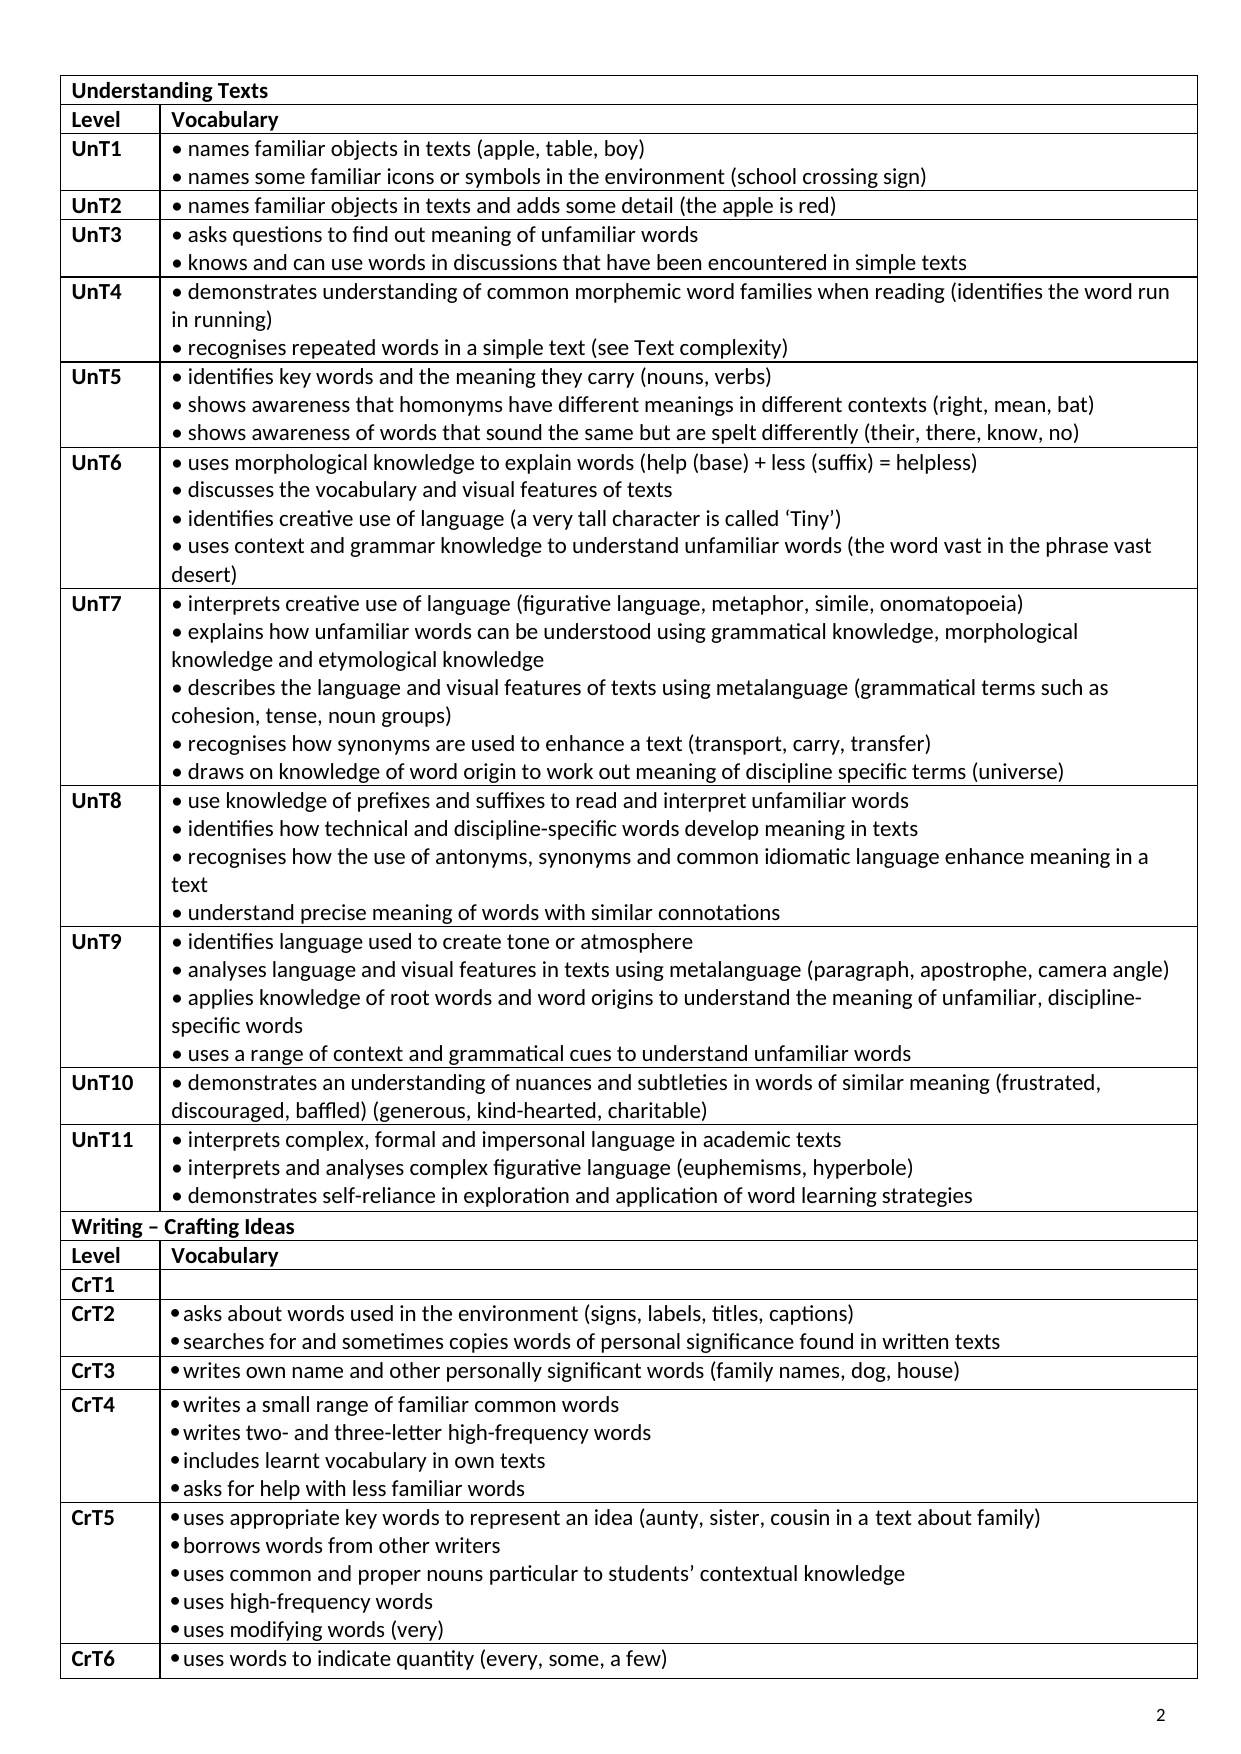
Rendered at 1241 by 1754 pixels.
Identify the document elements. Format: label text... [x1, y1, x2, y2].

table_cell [161, 1644, 1197, 1678]
table_cell writes a small range of familiar common words writes two- and three-letter high-frequency words includes learnt vocabulary in own texts asks for help with less familiar words [161, 1390, 1197, 1502]
table_cell CrT3 [61, 1357, 159, 1389]
table_cell • identifies language used to create tone or atmosphere • analyses language and visual features in texts using metalanguage (paragraph, apostrophe, camera angle) • applies knowledge of root words and word origins to understand the meaning of unfamiliar, discipline-specific words • uses a range of context and grammatical cues to understand unfamiliar words [161, 927, 1197, 1067]
table_cell UnT9 [61, 927, 159, 1067]
table_cell • uses morphological knowledge to explain words (help (base) + less (suffix) = helpless) • discusses the vocabulary and visual features of texts • identifies creative use of language (a very tall character is called ‘Tiny’) • uses context and grammar knowledge to understand unfamiliar words (the word vast in the phrase vast desert) [161, 448, 1197, 588]
table_cell • asks questions to find out meaning of unfamiliar words • knows and can use words in discussions that have been encountered in simple texts [161, 220, 1197, 276]
table_cell Level [61, 105, 159, 133]
table_cell UnT7 [61, 589, 159, 785]
table_cell CrT1 [61, 1270, 159, 1298]
table_cell • demonstrates an understanding of nuances and subtleties in words of similar meaning (frustrated, discouraged, baffled) (generous, kind-hearted, charitable) [161, 1068, 1197, 1124]
table_cell UnT6 [61, 448, 159, 588]
table_cell • demonstrates understanding of common morphemic word families when reading (identifies the word run in running) • recognises repeated words in a simple text (see Text complexity) [161, 278, 1197, 361]
table_cell Understanding Texts [61, 76, 1197, 104]
table_cell Vocabulary [161, 1241, 1197, 1269]
table_cell [161, 1270, 1197, 1298]
table_cell • names familiar objects in texts (apple, table, boy) • names some familiar icons or symbols in the environment (school crossing sign) [161, 134, 1197, 190]
table_cell writes own name and other personally significant words (family names, dog, house) [161, 1357, 1197, 1389]
table_cell UnT2 [61, 191, 159, 219]
table_cell asks about words used in the environment (signs, labels, titles, captions) searches for and sometimes copies words of personal significance found in written texts [161, 1300, 1197, 1356]
table_cell CrT4 [61, 1390, 159, 1502]
table_cell • interprets creative use of language (figurative language, metaphor, simile, onomatopoeia) • explains how unfamiliar words can be understood using grammatical knowledge, morphological knowledge and etymological knowledge • describes the language and visual features of texts using metalanguage (grammatical terms such as cohesion, tense, noun groups) • recognises how synonyms are used to enhance a text (transport, carry, transfer) • draws on knowledge of word origin to work out meaning of discipline specific terms (universe) [161, 589, 1197, 785]
table_cell CrT5 [61, 1503, 159, 1643]
table_cell • interprets complex, formal and impersonal language in academic texts • interprets and analyses complex figurative language (euphemisms, hyperbole) • demonstrates self-reliance in exploration and application of word learning strategies [161, 1125, 1197, 1211]
table_cell uses appropriate key words to represent an idea (aunty, sister, cousin in a text about family) borrows words from other writers uses common and proper nouns particular to students’ contextual knowledge uses high-frequency words uses modifying words (very) [161, 1503, 1197, 1643]
table_cell Vocabulary [161, 105, 1197, 133]
table_cell UnT3 [61, 220, 159, 276]
table_cell UnT10 [61, 1068, 159, 1124]
table_cell UnT4 [61, 278, 159, 361]
table_cell • identifies key words and the meaning they carry (nouns, verbs) • shows awareness that homonyms have different meanings in different contexts (right, mean, bat) • shows awareness of words that sound the same but are spelt differently (their, there, know, no) [161, 363, 1197, 447]
table_cell Level [61, 1241, 159, 1269]
table_cell UnT5 [61, 363, 159, 447]
table_cell CrT2 [61, 1300, 159, 1356]
table_cell UnT1 [61, 134, 159, 190]
table_cell • names familiar objects in texts and adds some detail (the apple is red) [161, 191, 1197, 219]
table_cell • use knowledge of prefixes and suffixes to read and interpret unfamiliar words • identifies how technical and discipline-specific words develop meaning in texts • recognises how the use of antonyms, synonyms and common idiomatic language enhance meaning in a text • understand precise meaning of words with similar connotations [161, 786, 1197, 926]
table_cell Writing – Crafting Ideas [61, 1212, 1197, 1240]
table_cell CrT6 [61, 1644, 159, 1678]
table_cell UnT11 [61, 1125, 159, 1211]
table_cell UnT8 [61, 786, 159, 926]
